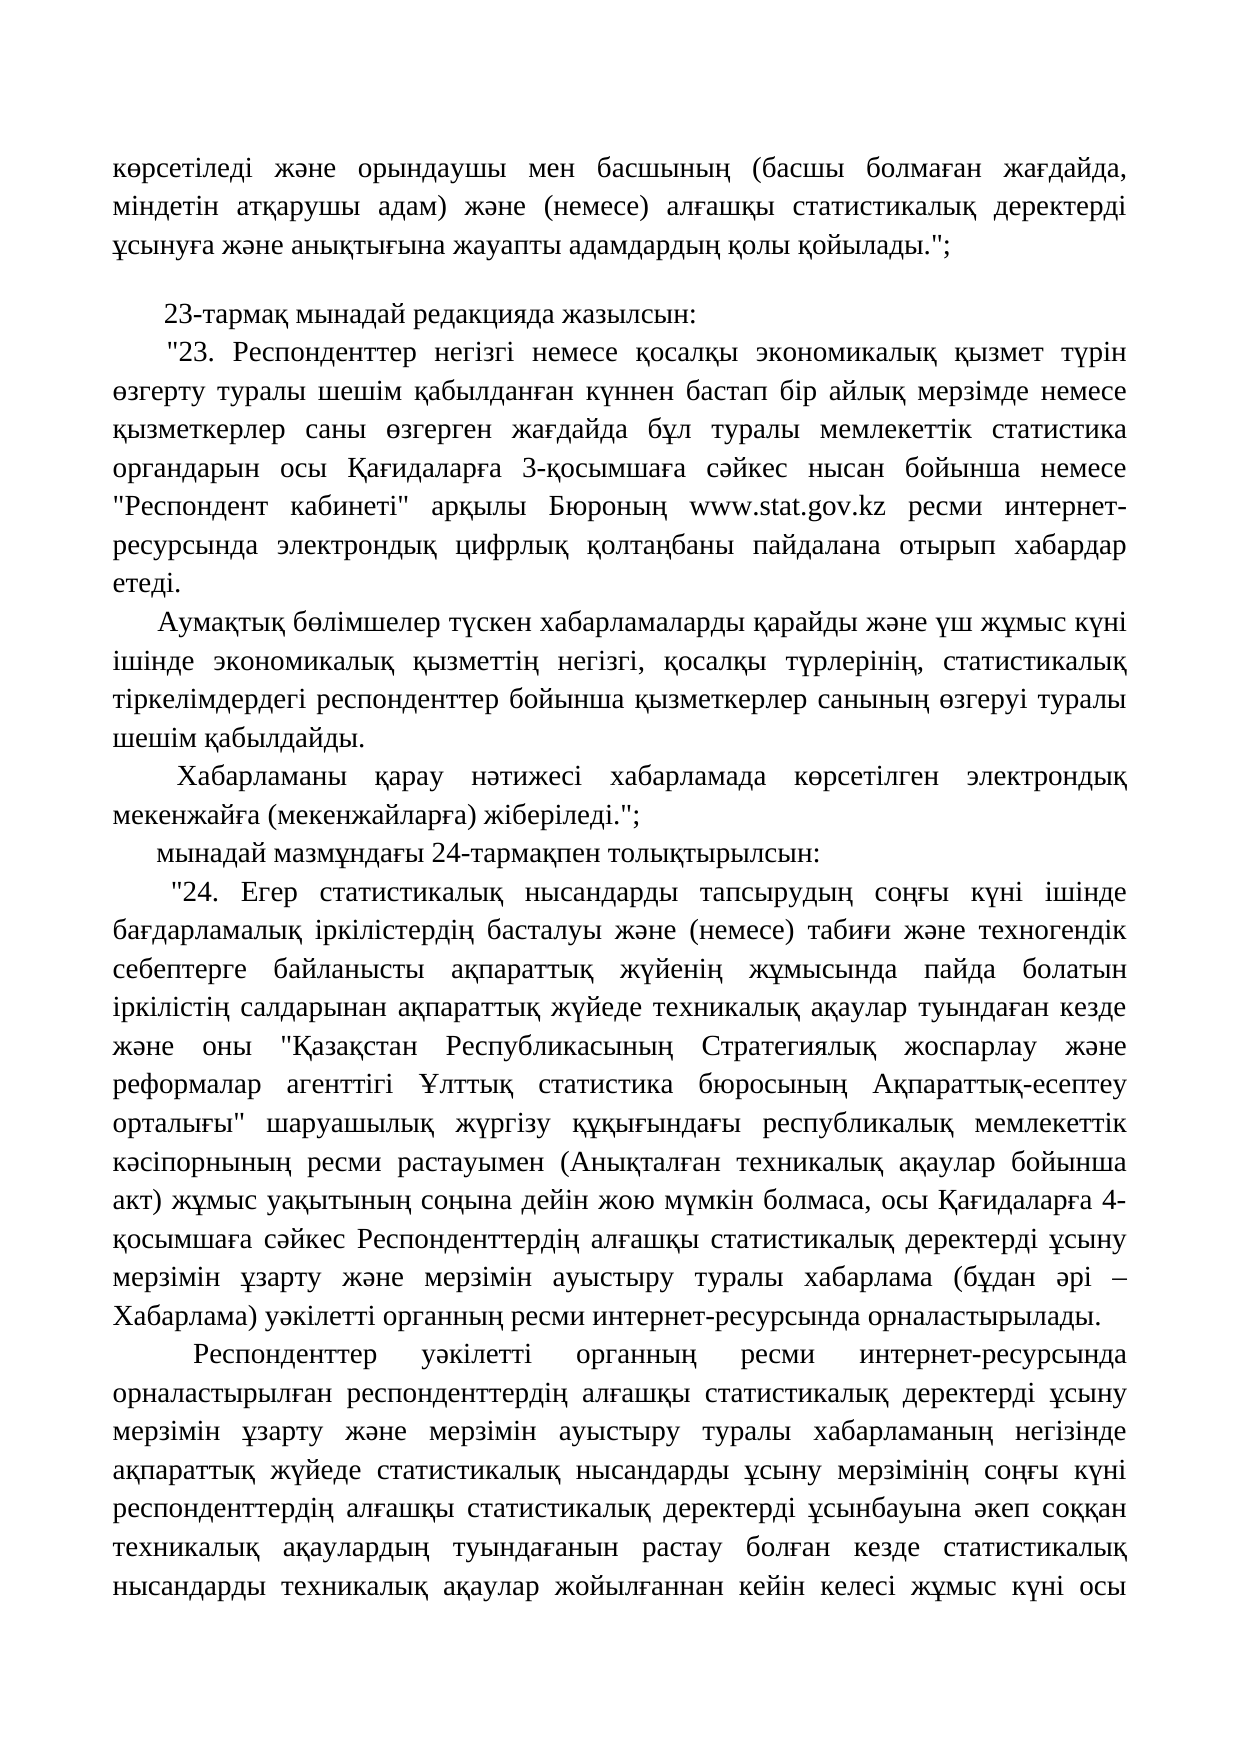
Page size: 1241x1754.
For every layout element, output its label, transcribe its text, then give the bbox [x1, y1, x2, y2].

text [112, 150, 1128, 261]
text Хабарламаны қарау нәтижесі хабарламада көрсетілген электрондық мекенжайға (мекенжайларға) жіберіледі."; [112, 758, 1128, 830]
text "24. Егер статистикалық нысандарды тапсырудың соңғы күні ішінде бағдарламалық іркілістердің басталуы және (немесе) табиғи және техногендік себептерге байланысты ақпараттық жүйенің жұмысында пайда болатын іркілістің салдарынан ақпараттық жүйеде техникалық ақаулар туындаған кезде және оны "Қазақстан Республикасының Стратегиялық жоспарлау және реформалар агенттігі Ұлттық статистика бюросының Ақпараттық-есептеу орталығы" шаруашылық жүргізу құқығындағы республикалық мемлекеттік кәсіпорнының ресми растауымен (Анықталған техникалық ақаулар бойынша акт) жұмыс уақытының соңына дейін жою мүмкін болмаса, осы Қағидаларға 4-қосымшаға сәйкес Респонденттердің алғашқы статистикалық деректерді ұсыну мерзімін ұзарту және мерзімін ауыстыру туралы хабарлама (бұдан әрі – Хабарлама) уәкілетті органның ресми интернет-ресурсында орналастырылады. [112, 874, 1128, 1331]
text Аумақтық бөлімшелер түскен хабарламаларды қарайды және үш жұмыс күні ішінде экономикалық қызметтің негізгі, қосалқы түрлерінің, статистикалық тіркелімдердегі респонденттер бойынша қызметкерлер санының өзгеруі туралы шешім қабылдайды. [112, 604, 1128, 753]
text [112, 1336, 1128, 1601]
text мынадай мазмұндағы 24-тармақпен толықтырылсын: [112, 835, 1128, 869]
text "23. Респонденттер негізгі немесе қосалқы экономикалық қызмет түрін өзгерту туралы шешім қабылданған күннен бастап бір айлық мерзімде немесе қызметкерлер саны өзгерген жағдайда бұл туралы мемлекеттік статистика органдарын осы Қағидаларға 3-қосымшаға сәйкес нысан бойынша немесе "Респондент кабинеті" арқылы Бюроның www.stat.gov.kz ресми интернет-ресурсында электрондық цифрлық қолтаңбаны пайдалана отырып хабардар етеді. [112, 334, 1128, 599]
text 23-тармақ мынадай редакцияда жазылсын: [112, 296, 1128, 329]
